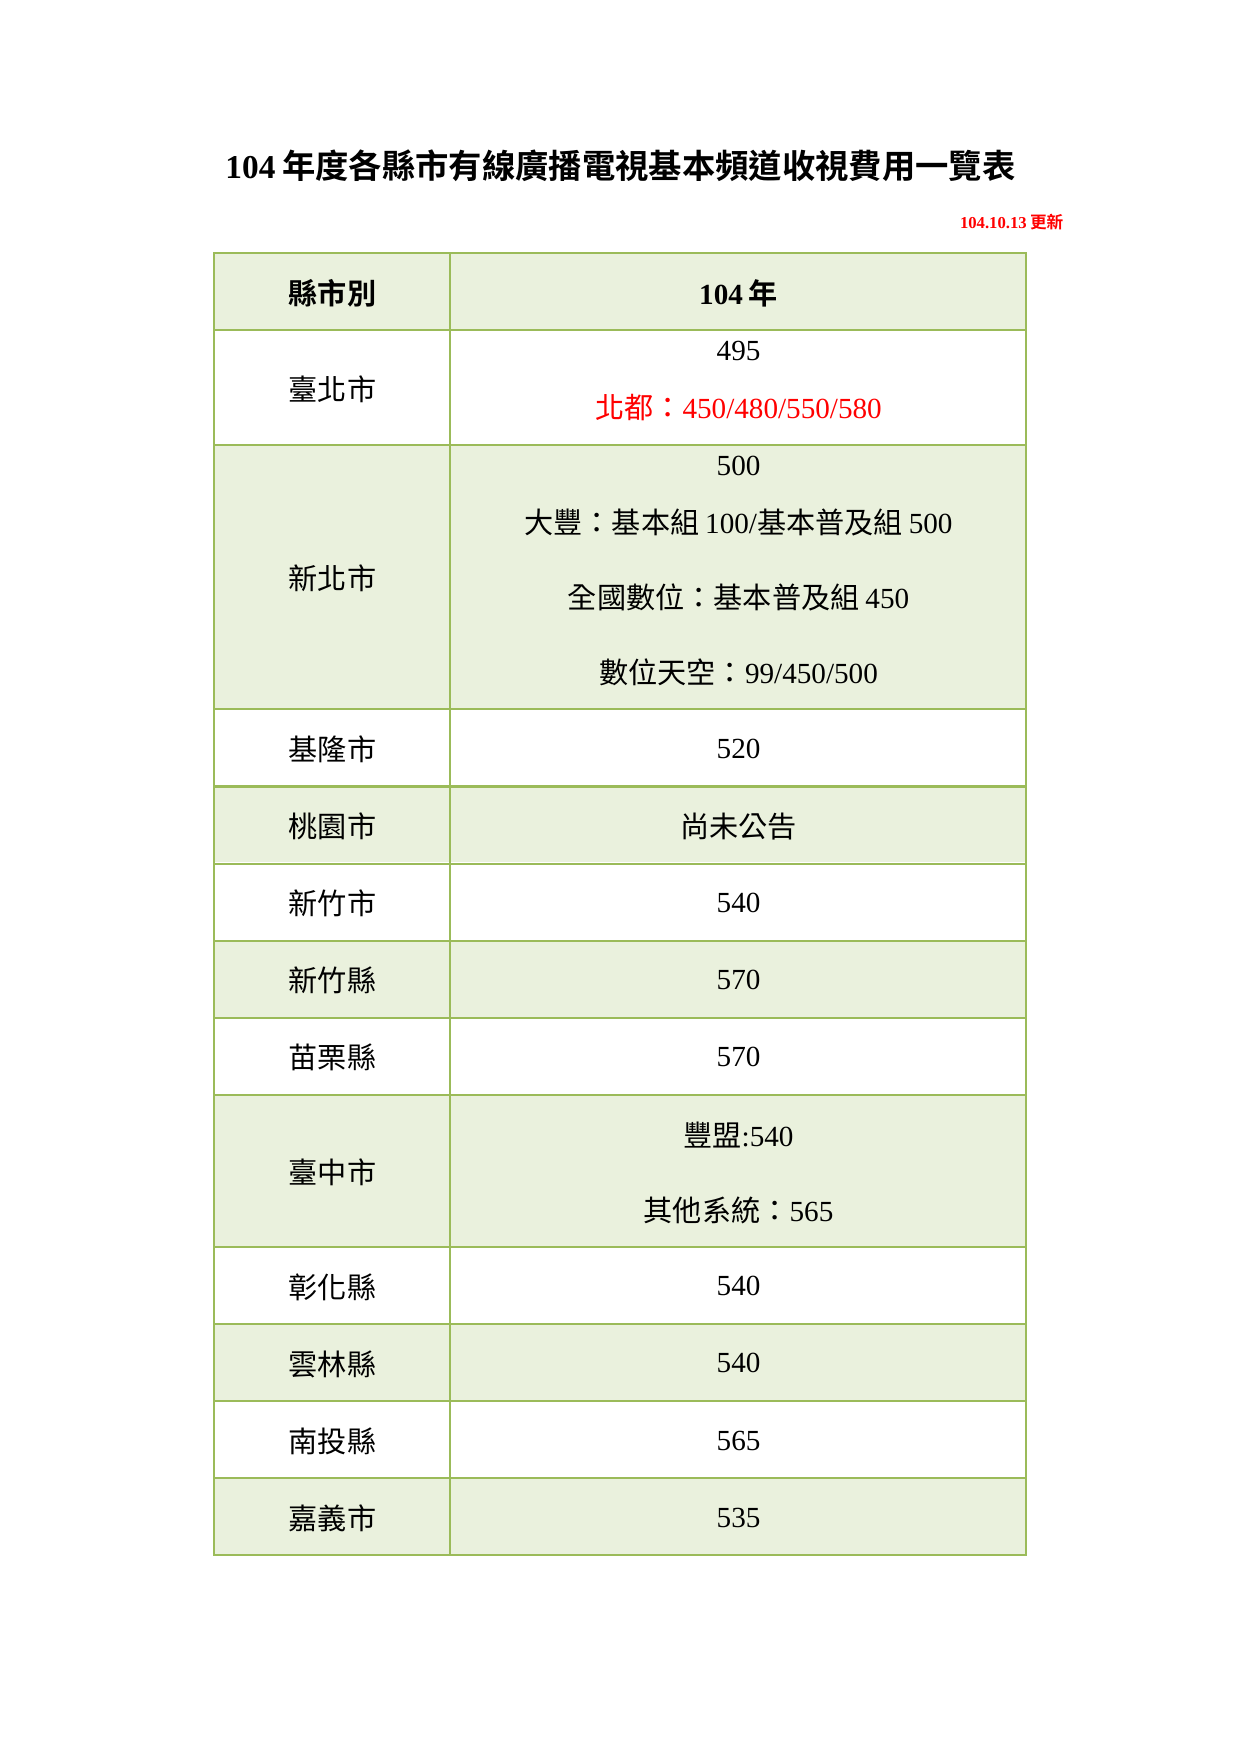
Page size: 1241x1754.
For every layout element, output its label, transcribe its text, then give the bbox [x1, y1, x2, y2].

table_header 104年 [451, 254, 1025, 329]
table_cell 基隆市 [215, 710, 449, 785]
table_cell 臺中市 [215, 1096, 449, 1246]
table_cell 500 大豐：基本組100/基本普及組500 全國數位：基本普及組450 數位天空：99/450/500 [451, 446, 1025, 708]
text 104年度各縣市有線廣播電視基本頻道收視費用一覽表 [177, 127, 1063, 202]
table_cell 尚未公告 [451, 788, 1025, 862]
table_cell 新北市 [215, 446, 449, 708]
table_cell 540 [451, 1248, 1025, 1323]
table_cell 570 [451, 1019, 1025, 1094]
table_cell 535 [451, 1479, 1025, 1554]
table_cell 540 [451, 1325, 1025, 1400]
table_cell 540 [451, 865, 1025, 939]
table_cell 520 [451, 710, 1025, 785]
table_cell 臺北市 [215, 331, 449, 444]
table_cell 雲林縣 [215, 1325, 449, 1400]
text 104.10.13更新 [177, 202, 1063, 239]
table_cell 570 [451, 942, 1025, 1017]
table_cell 565 [451, 1402, 1025, 1477]
table_cell 495 北都：450/480/550/580 [451, 331, 1025, 444]
table_cell 南投縣 [215, 1402, 449, 1477]
table_cell 豐盟:540 其他系統：565 [451, 1096, 1025, 1246]
table_cell 苗栗縣 [215, 1019, 449, 1094]
table_cell 新竹市 [215, 865, 449, 939]
table_header 縣市別 [215, 254, 449, 329]
table_cell 彰化縣 [215, 1248, 449, 1323]
table_cell 新竹縣 [215, 942, 449, 1017]
table_cell 嘉義市 [215, 1479, 449, 1554]
table_cell 桃園市 [215, 788, 449, 862]
